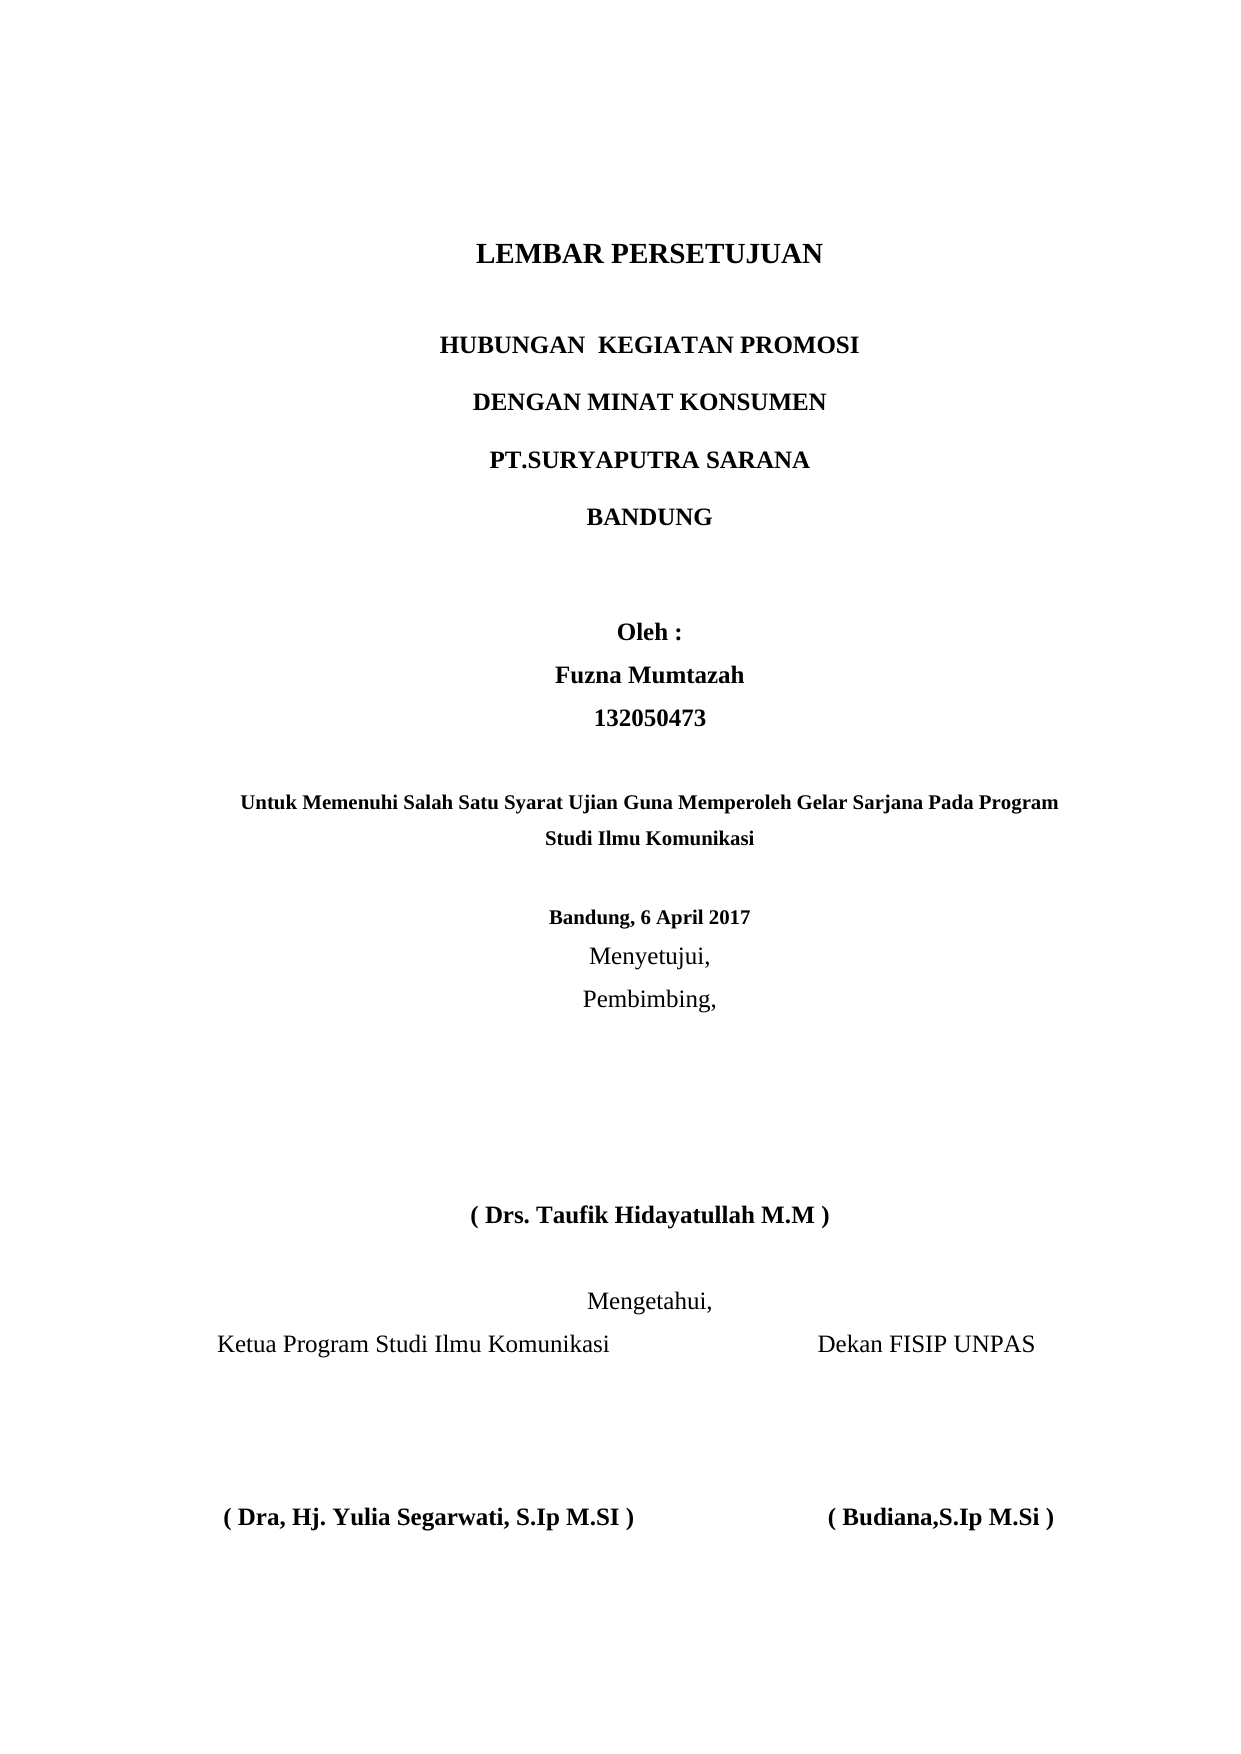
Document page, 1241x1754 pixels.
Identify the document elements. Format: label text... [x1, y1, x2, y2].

text Menyetujui, [236, 941, 1063, 970]
subtitle DENGAN MINAT KONSUMEN [236, 387, 1063, 416]
text LEMBAR PERSETUJUAN [236, 236, 1063, 270]
text ( Dra, Hj. Yulia Segarwati, S.Ip M.SI ) ( Budiana,S.Ip M.Si ) [192, 1502, 1063, 1530]
text Mengetahui, [236, 1286, 1063, 1315]
subtitle HUBUNGAN KEGIATAN PROMOSI [236, 330, 1063, 358]
text Pembimbing, [236, 984, 1063, 1013]
text Oleh : [236, 617, 1063, 646]
text Ketua Program Studi Ilmu Komunikasi Dekan FISIP UNPAS [192, 1329, 1063, 1358]
text 132050473 [236, 703, 1063, 732]
subtitle PT.SURYAPUTRA SARANA [236, 445, 1063, 473]
text Untuk Memenuhi Salah Satu Syarat Ujian Guna Memperoleh Gelar Sarjana Pada Program Studi Ilmu Komunikasi [236, 790, 1063, 850]
text ( Drs. Taufik Hidayatullah M.M ) [236, 1200, 1063, 1228]
text Fuzna Mumtazah [236, 660, 1063, 689]
text Bandung, 6 April 2017 [236, 905, 1063, 929]
subtitle BANDUNG [236, 502, 1063, 531]
